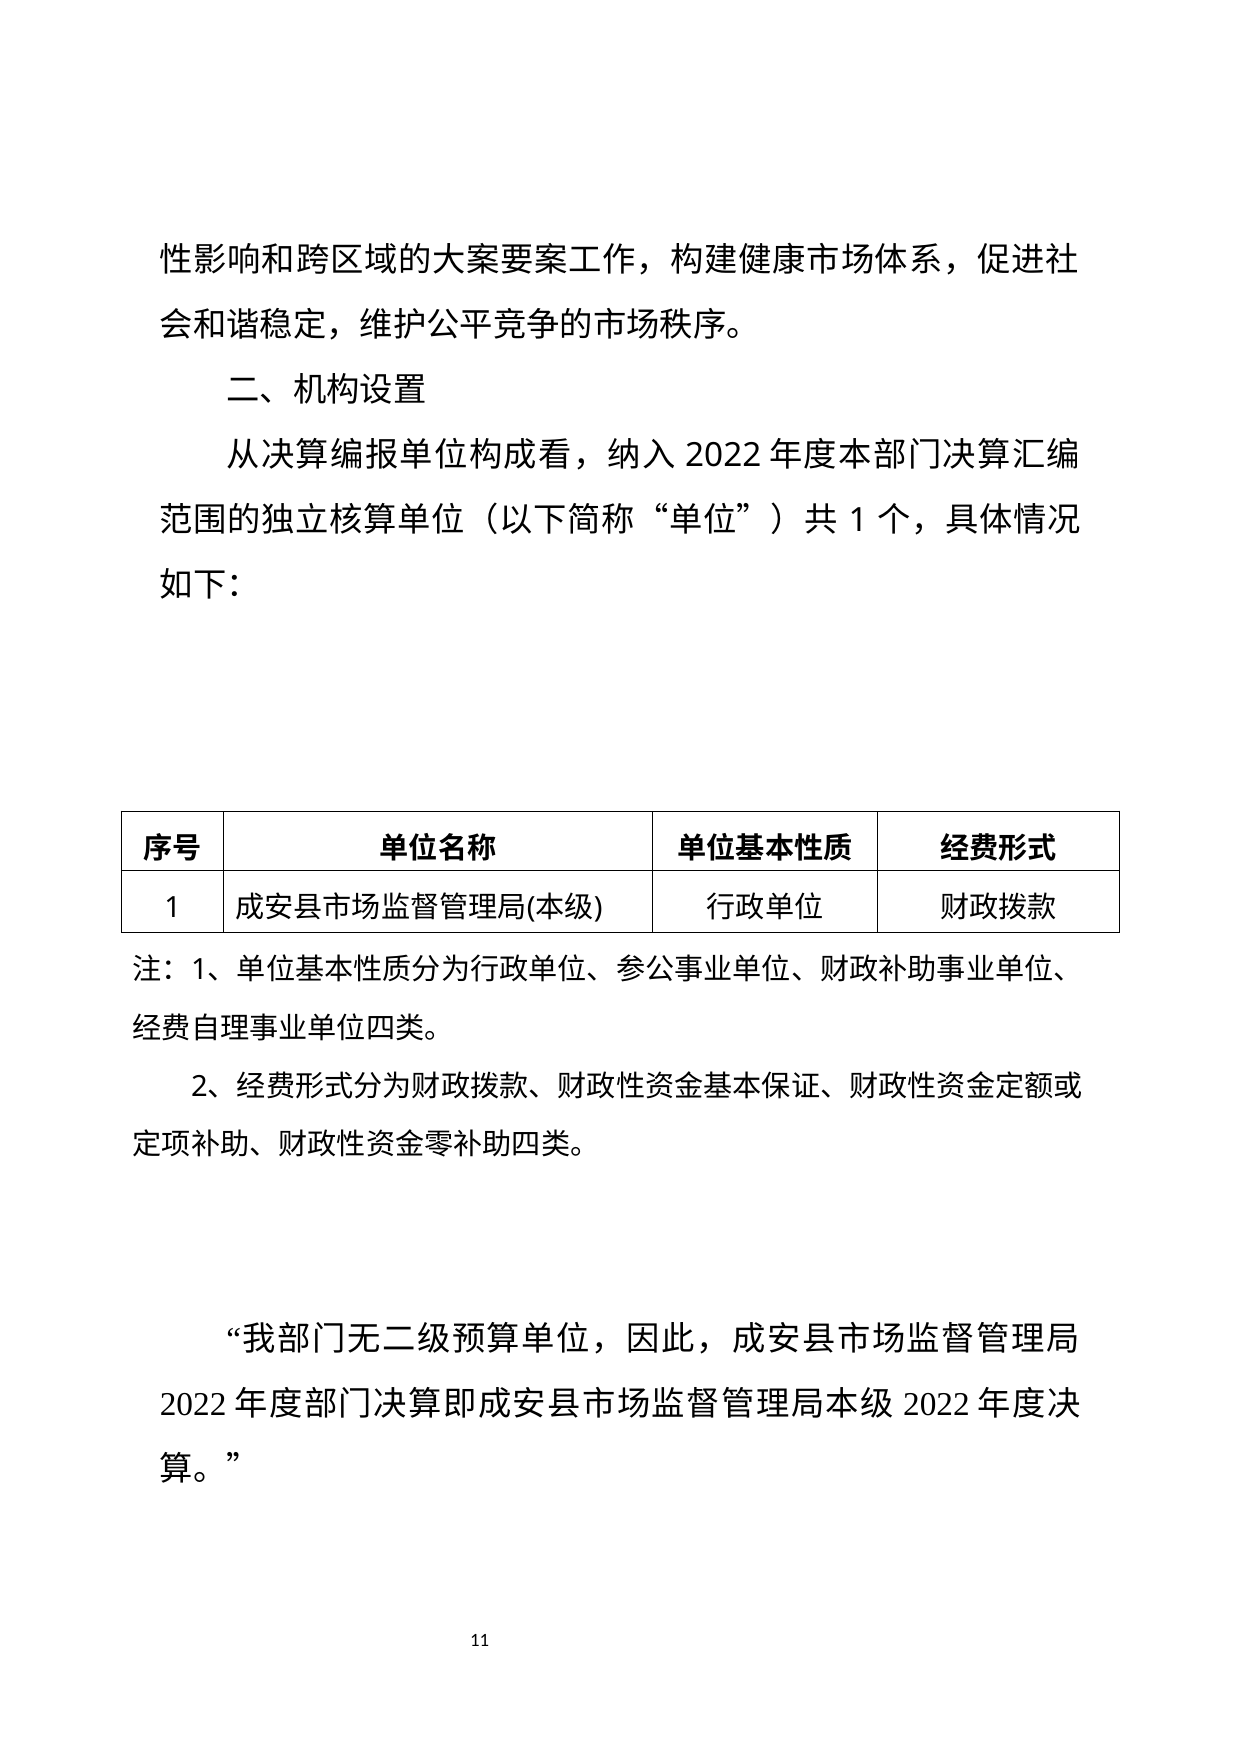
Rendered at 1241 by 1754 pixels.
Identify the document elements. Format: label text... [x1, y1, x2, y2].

text 从决算编报单位构成看，纳入2022年度本部门决算汇编范围的独立核算单位（以下简称“单位”）共 1 个，具体情况如下： [159, 419, 1081, 614]
table_cell 注：1、单位基本性质分为行政单位、参公事业单位、财政补助事业单位、经费自理事业单位四类。 2、经费形式分为财政拨款、财政性资金基本保证、财政性资金定额或定项补助、财政性资金零补助四类。 [121, 933, 1119, 1166]
table_cell 成安县市场监督管理局(本级) [224, 871, 652, 932]
table_header 单位名称 [224, 812, 652, 870]
table_header 序号 [122, 812, 223, 870]
table_header 经费形式 [878, 812, 1119, 870]
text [159, 224, 1081, 354]
text 二、机构设置 [159, 354, 1081, 419]
table_cell 财政拨款 [878, 871, 1119, 932]
table_cell 行政单位 [653, 871, 877, 932]
table_cell 1 [122, 871, 223, 932]
text “我部门无二级预算单位，因此，成安县市场监督管理局2022年度部门决算即成安县市场监督管理局本级2022年度决算。” [159, 1303, 1081, 1498]
table_header 单位基本性质 [653, 812, 877, 870]
